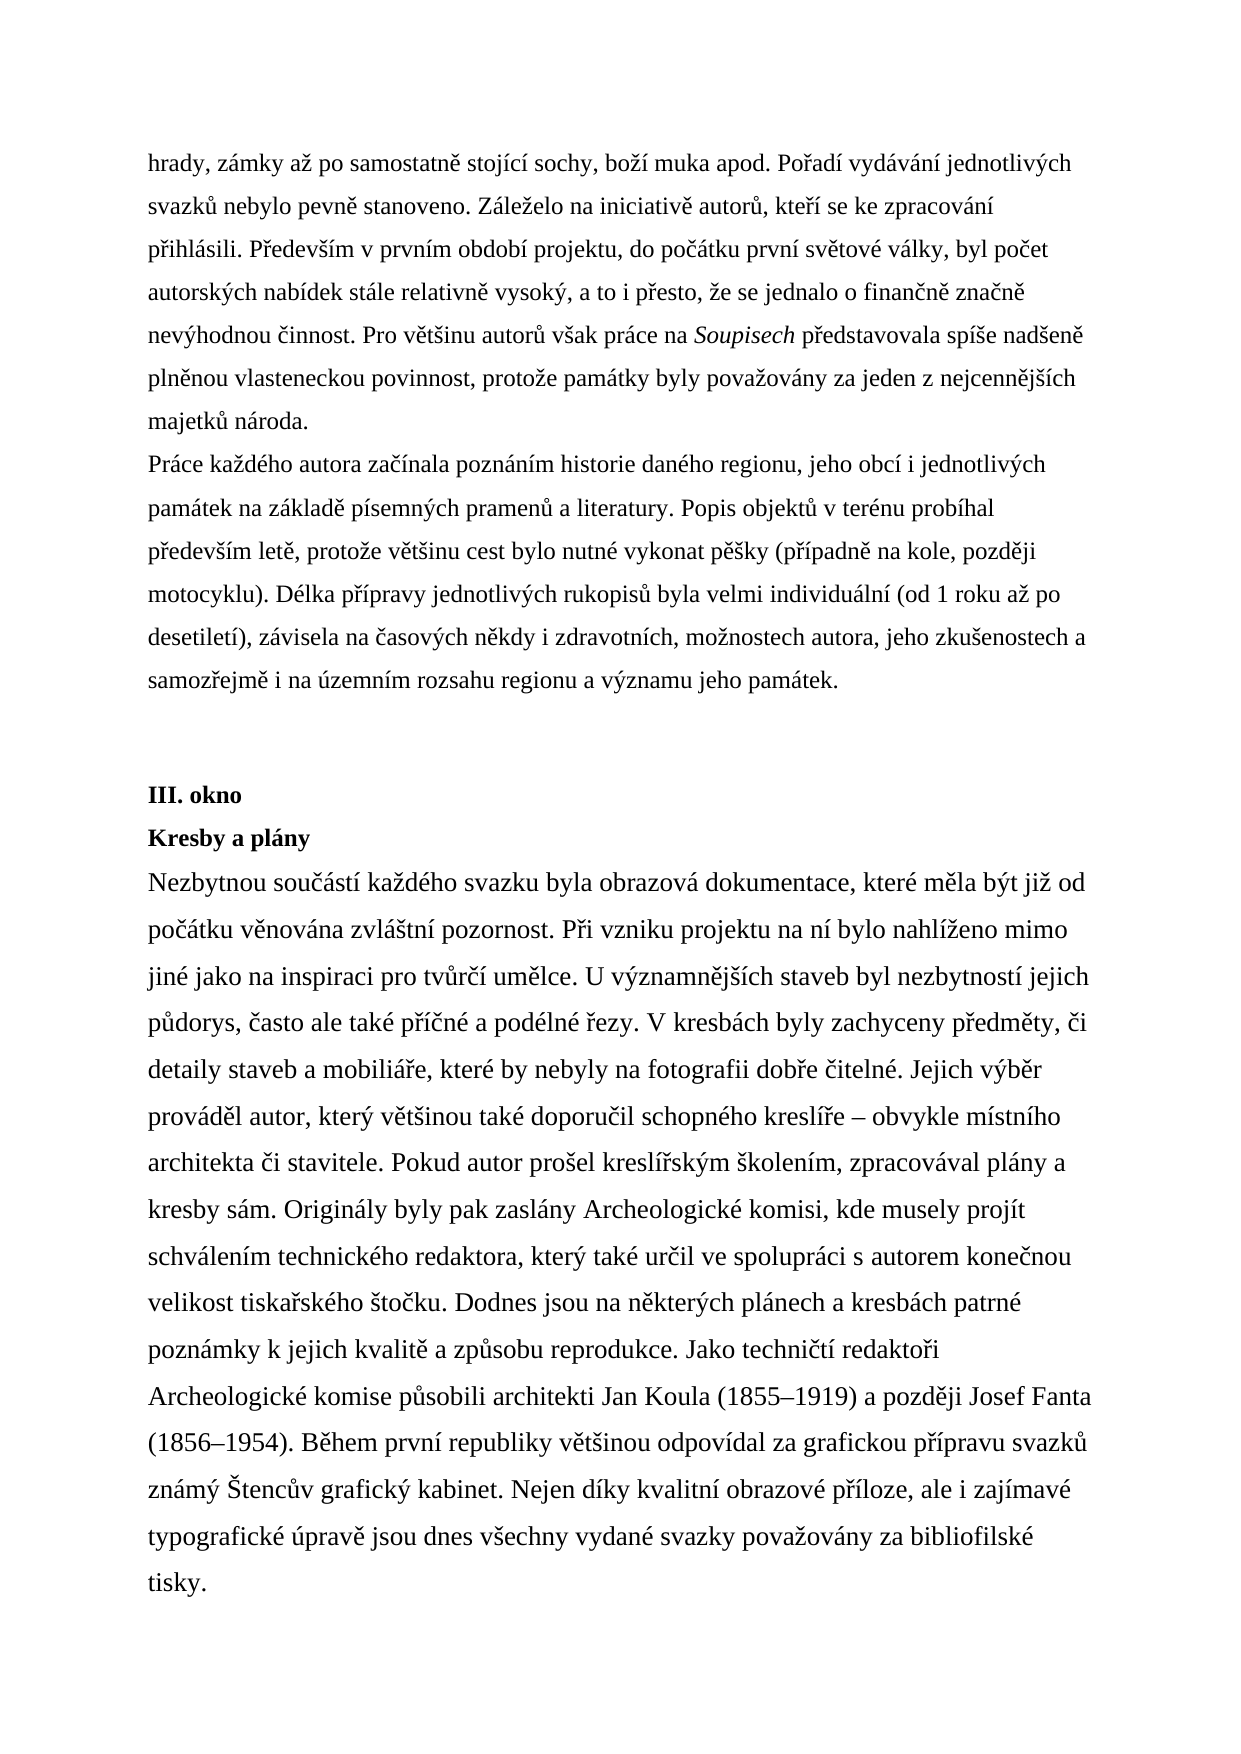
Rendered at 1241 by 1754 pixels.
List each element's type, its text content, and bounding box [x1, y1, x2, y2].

text III. okno [148, 780, 1093, 809]
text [148, 148, 1093, 435]
text Kresby a plány [148, 823, 1093, 852]
text Práce každého autora začínala poznáním historie daného regionu, jeho obcí i jednotlivých památek na základě písemných pramenů a literatury. Popis objektů v terénu probíhal především letě, protože většinu cest bylo nutné vykonat pěšky (případně na kole, později motocyklu). Délka přípravy jednotlivých rukopisů byla velmi individuální (od 1 roku až po desetiletí), závisela na časových někdy i zdravotních, možnostech autora, jeho zkušenostech a samozřejmě i na územním rozsahu regionu a významu jeho památek. [148, 449, 1093, 694]
text Nezbytnou součástí každého svazku byla obrazová dokumentace, které měla být již od počátku věnována zvláštní pozornost. Při vzniku projektu na ní bylo nahlíženo mimo jiné jako na inspiraci pro tvůrčí umělce. U významnějších staveb byl nezbytností jejich půdorys, často ale také příčné a podélné řezy. V kresbách byly zachyceny předměty, či detaily staveb a mobiliáře, které by nebyly na fotografii dobře čitelné. Jejich výběr prováděl autor, který většinou také doporučil schopného kreslíře – obvykle místního architekta či stavitele. Pokud autor prošel kreslířským školením, zpracovával plány a kresby sám. Originály byly pak zaslány Archeologické komisi, kde musely projít schválením technického redaktora, který také určil ve spolupráci s autorem konečnou velikost tiskařského štočku. Dodnes jsou na některých plánech a kresbách patrné poznámky k jejich kvalitě a způsobu reprodukce. Jako techničtí redaktoři Archeologické komise působili architekti Jan Koula (1855–1919) a později Josef Fanta (1856–1954). Během první republiky většinou odpovídal za grafickou přípravu svazků známý Štencův grafický kabinet. Nejen díky kvalitní obrazové příloze, ale i zajímavé typografické úpravě jsou dnes všechny vydané svazky považovány za bibliofilské tisky. [148, 866, 1093, 1597]
